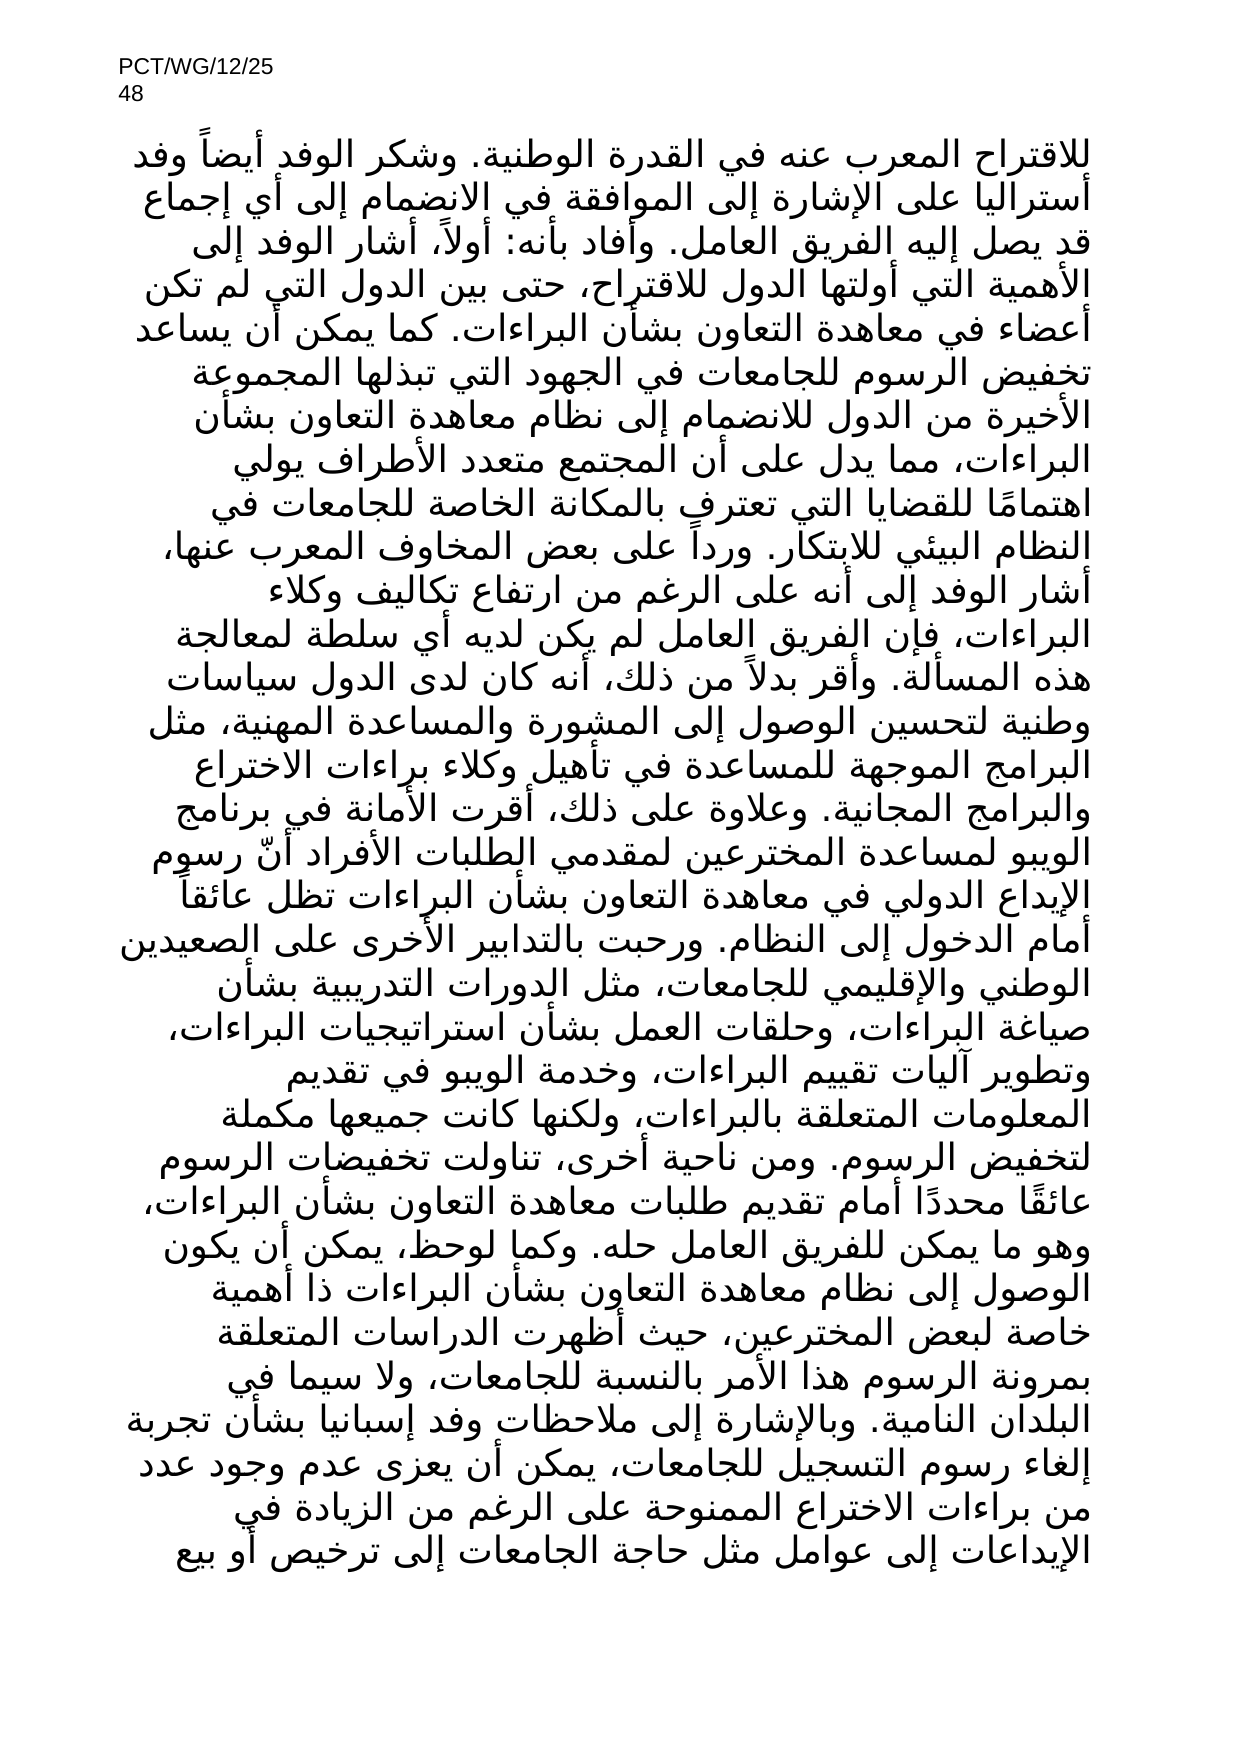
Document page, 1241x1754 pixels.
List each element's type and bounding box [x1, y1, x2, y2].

text [118, 132, 1092, 1572]
